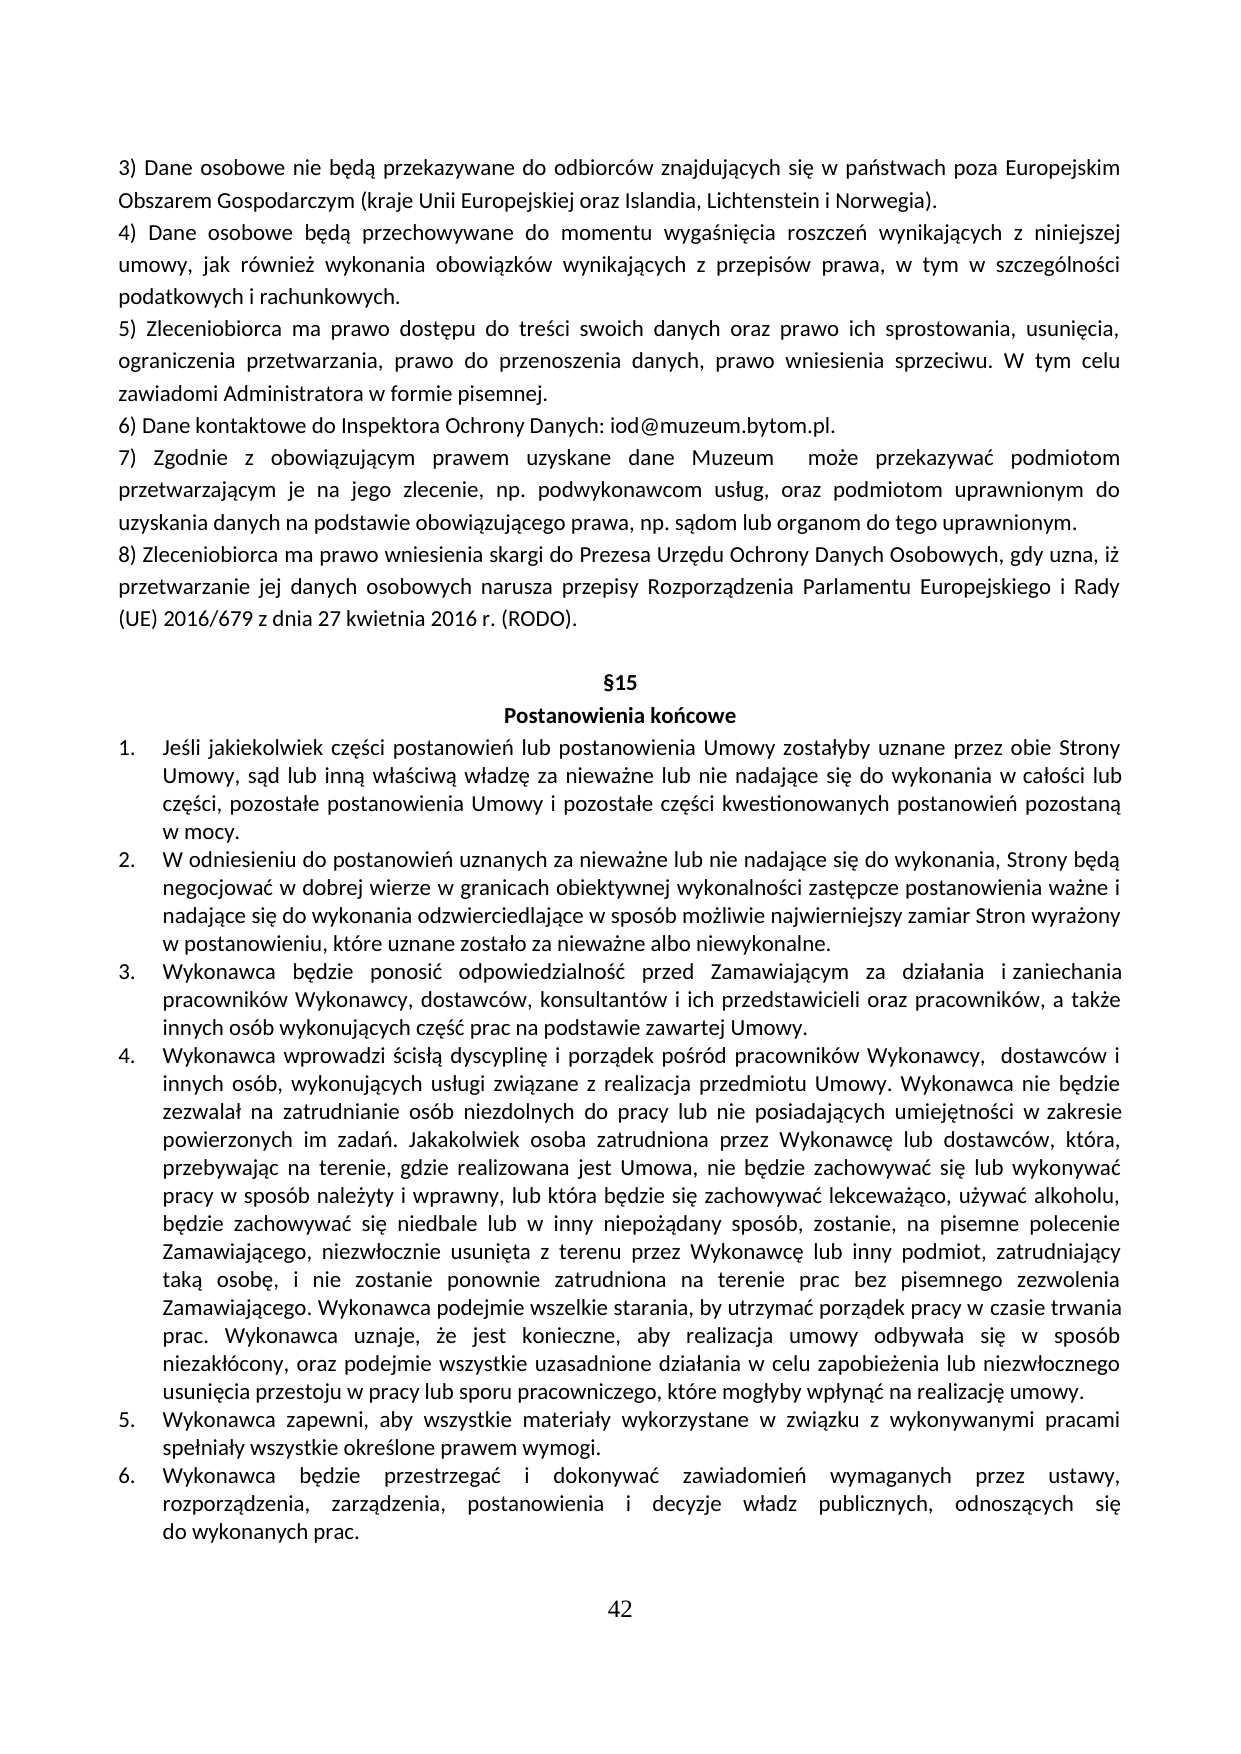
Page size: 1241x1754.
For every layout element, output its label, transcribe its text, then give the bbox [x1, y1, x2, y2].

list Wykonawca będzie ponosić odpowiedzialność przed Zamawiającym za działania i zaniechania pracowników Wykonawcy, dostawców, konsultantów i ich przedstawicieli oraz pracowników, a także innych osób wykonujących część prac na podstawie zawartej Umowy. [118, 957, 1122, 1041]
text 7) Zgodnie z obowiązującym prawem uzyskane dane Muzeum może przekazywać podmiotom przetwarzającym je na jego zlecenie, np. podwykonawcom usług, oraz podmiotom uprawnionym do uzyskania danych na podstawie obowiązującego prawa, np. sądom lub organom do tego uprawnionym. [118, 443, 1122, 536]
list Wykonawca wprowadzi ścisłą dyscyplinę i porządek pośród pracowników Wykonawcy, dostawców i innych osób, wykonujących usługi związane z realizacja przedmiotu Umowy. Wykonawca nie będzie zezwalał na zatrudnianie osób niezdolnych do pracy lub nie posiadających umiejętności w zakresie powierzonych im zadań. Jakakolwiek osoba zatrudniona przez Wykonawcę lub dostawców, która, przebywając na terenie, gdzie realizowana jest Umowa, nie będzie zachowywać się lub wykonywać pracy w sposób należyty i wprawny, lub która będzie się zachowywać lekceważąco, używać alkoholu, będzie zachowywać się niedbale lub w inny niepożądany sposób, zostanie, na pisemne polecenie Zamawiającego, niezwłocznie usunięta z terenu przez Wykonawcę lub inny podmiot, zatrudniający taką osobę, i nie zostanie ponownie zatrudniona na terenie prac bez pisemnego zezwolenia Zamawiającego. Wykonawca podejmie wszelkie starania, by utrzymać porządek pracy w czasie trwania prac. Wykonawca uznaje, że jest konieczne, aby realizacja umowy odbywała się w sposób niezakłócony, oraz podejmie wszystkie uzasadnione działania w celu zapobieżenia lub niezwłocznego usunięcia przestoju w pracy lub sporu pracowniczego, które mogłyby wpłynąć na realizację umowy. [118, 1041, 1122, 1405]
text 3) Dane osobowe nie będą przekazywane do odbiorców znajdujących się w państwach poza Europejskim Obszarem Gospodarczym (kraje Unii Europejskiej oraz Islandia, Lichtenstein i Norwegia). [118, 153, 1122, 214]
text 5) Zleceniobiorca ma prawo dostępu do treści swoich danych oraz prawo ich sprostowania, usunięcia, ograniczenia przetwarzania, prawo do przenoszenia danych, prawo wniesienia sprzeciwu. W tym celu zawiadomi Administratora w formie pisemnej. [118, 314, 1122, 407]
text 8) Zleceniobiorca ma prawo wniesienia skargi do Prezesa Urzędu Ochrony Danych Osobowych, gdy uzna, iż przetwarzanie jej danych osobowych narusza przepisy Rozporządzenia Parlamentu Europejskiego i Rady (UE) 2016/679 z dnia 27 kwietnia 2016 r. (RODO). [118, 540, 1122, 632]
text Postanowienia końcowe [118, 701, 1122, 729]
text 4) Dane osobowe będą przechowywane do momentu wygaśnięcia roszczeń wynikających z niniejszej umowy, jak również wykonania obowiązków wynikających z przepisów prawa, w tym w szczególności podatkowych i rachunkowych. [118, 218, 1122, 310]
list Wykonawca będzie przestrzegać i dokonywać zawiadomień wymaganych przez ustawy, rozporządzenia, zarządzenia, postanowienia i decyzje władz publicznych, odnoszących się do wykonanych prac. [118, 1461, 1122, 1546]
text 6) Dane kontaktowe do Inspektora Ochrony Danych: iod@muzeum.bytom.pl. [118, 411, 1122, 439]
list Jeśli jakiekolwiek części postanowień lub postanowienia Umowy zostałyby uznane przez obie Strony Umowy, sąd lub inną właściwą władzę za nieważne lub nie nadające się do wykonania w całości lub części, pozostałe postanowienia Umowy i pozostałe części kwestionowanych postanowień pozostaną w mocy. [118, 733, 1122, 845]
list W odniesieniu do postanowień uznanych za nieważne lub nie nadające się do wykonania, Strony będą negocjować w dobrej wierze w granicach obiektywnej wykonalności zastępcze postanowienia ważne i nadające się do wykonania odzwierciedlające w sposób możliwie najwierniejszy zamiar Stron wyrażony w postanowieniu, które uznane zostało za nieważne albo niewykonalne. [118, 845, 1122, 957]
text §15 [118, 668, 1122, 697]
list Wykonawca zapewni, aby wszystkie materiały wykorzystane w związku z wykonywanymi pracami spełniały wszystkie określone prawem wymogi. [118, 1405, 1122, 1461]
